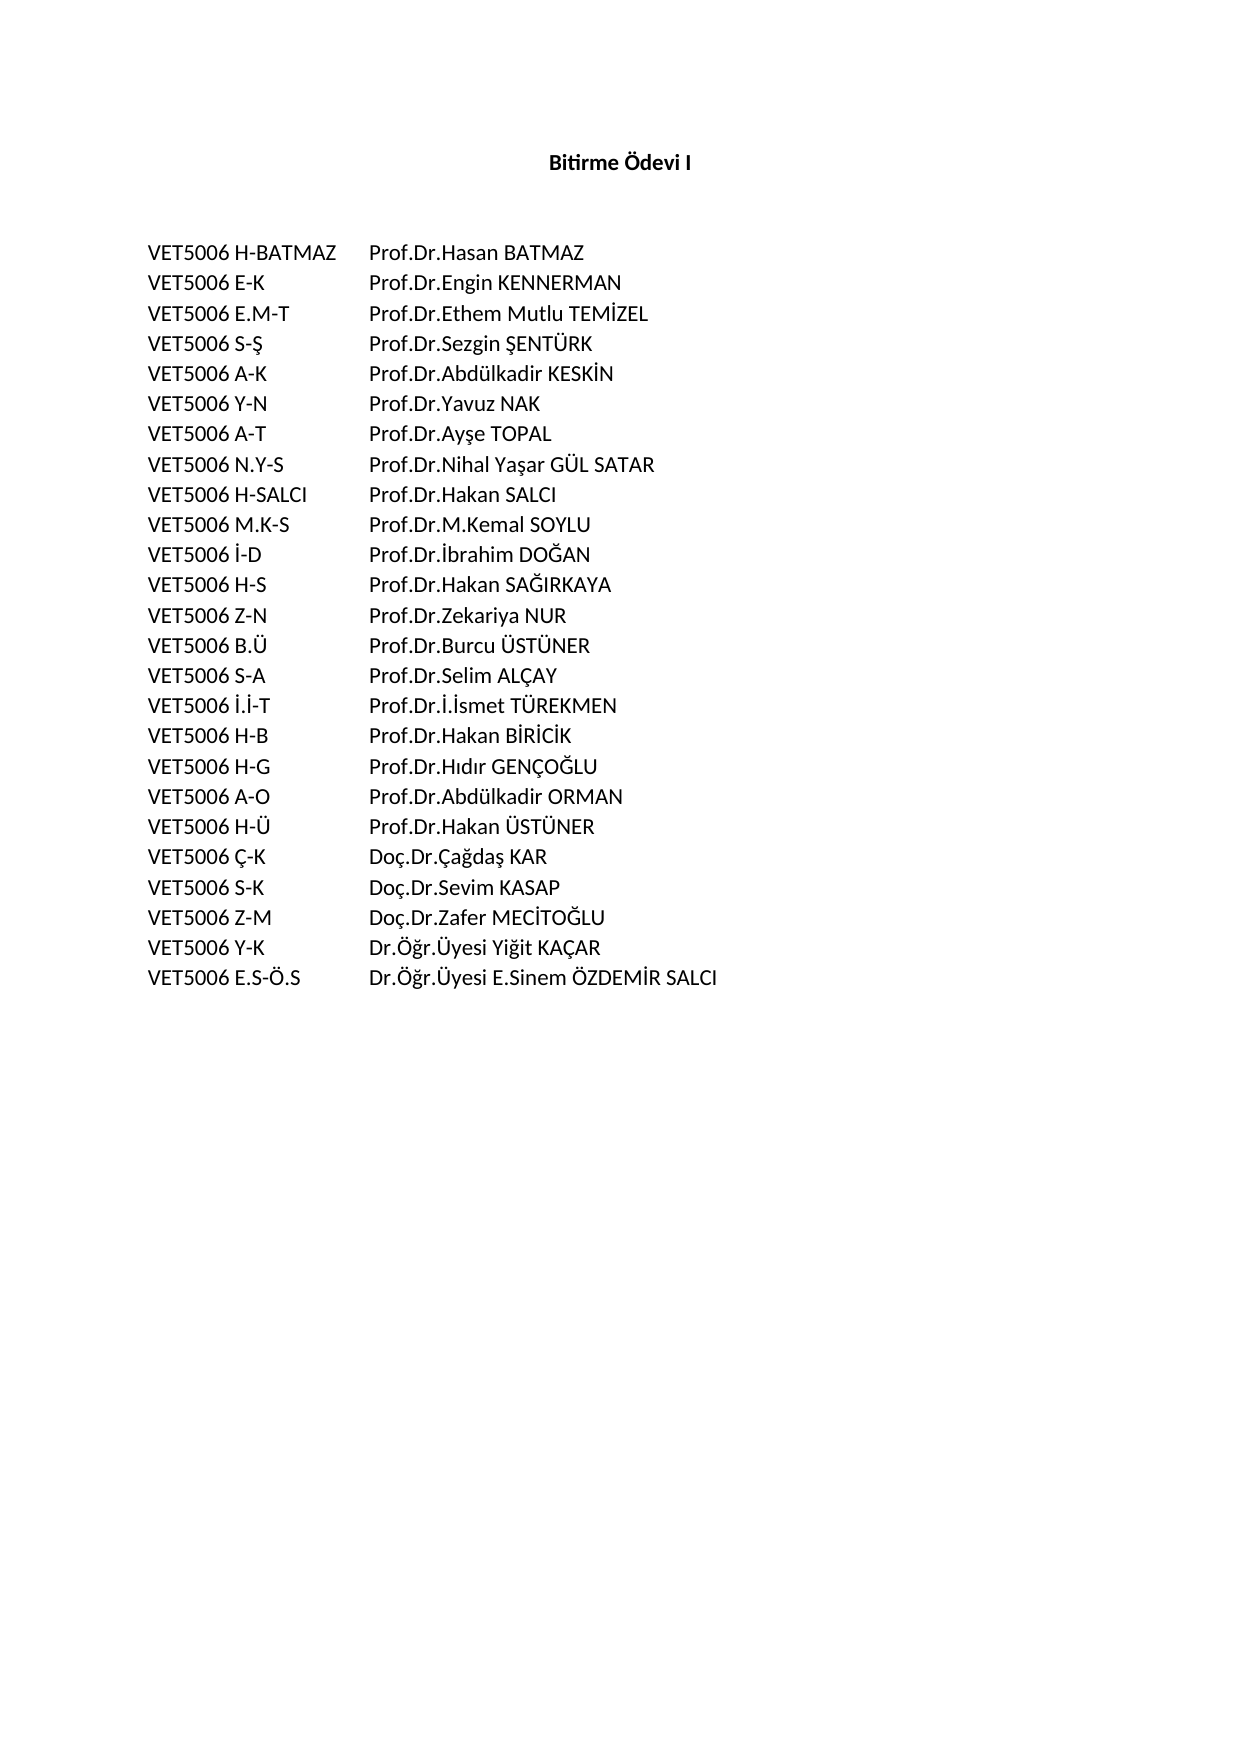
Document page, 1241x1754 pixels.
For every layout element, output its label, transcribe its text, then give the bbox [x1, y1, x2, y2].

text VET5006 A-T Prof.Dr.Ayşe TOPAL [148, 419, 1093, 447]
text VET5006 H-Ü Prof.Dr.Hakan ÜSTÜNER [148, 812, 1093, 840]
text VET5006 H-BATMAZ Prof.Dr.Hasan BATMAZ [148, 238, 1093, 266]
text VET5006 S-A Prof.Dr.Selim ALÇAY [148, 661, 1093, 689]
text VET5006 Y-K Dr.Öğr.Üyesi Yiğit KAÇAR [148, 933, 1093, 961]
text VET5006 A-O Prof.Dr.Abdülkadir ORMAN [148, 782, 1093, 810]
text VET5006 H-S Prof.Dr.Hakan SAĞIRKAYA [148, 571, 1093, 598]
text VET5006 S-K Doç.Dr.Sevim KASAP [148, 873, 1093, 901]
text VET5006 E-K Prof.Dr.Engin KENNERMAN [148, 268, 1093, 296]
text Bitirme Ödevi I [148, 148, 1093, 176]
text VET5006 H-SALCI Prof.Dr.Hakan SALCI [148, 480, 1093, 508]
text VET5006 H-B Prof.Dr.Hakan BİRİCİK [148, 722, 1093, 749]
text VET5006 M.K-S Prof.Dr.M.Kemal SOYLU [148, 510, 1093, 538]
text VET5006 İ.İ-T Prof.Dr.İ.İsmet TÜREKMEN [148, 691, 1093, 719]
text VET5006 S-Ş Prof.Dr.Sezgin ŞENTÜRK [148, 329, 1093, 357]
text VET5006 Z-M Doç.Dr.Zafer MECİTOĞLU [148, 903, 1093, 931]
text VET5006 İ-D Prof.Dr.İbrahim DOĞAN [148, 540, 1093, 568]
text VET5006 A-K Prof.Dr.Abdülkadir KESKİN [148, 359, 1093, 387]
text VET5006 N.Y-S Prof.Dr.Nihal Yaşar GÜL SATAR [148, 450, 1093, 478]
text VET5006 B.Ü Prof.Dr.Burcu ÜSTÜNER [148, 631, 1093, 659]
text VET5006 Ç-K Doç.Dr.Çağdaş KAR [148, 842, 1093, 870]
text VET5006 H-G Prof.Dr.Hıdır GENÇOĞLU [148, 752, 1093, 780]
text VET5006 E.M-T Prof.Dr.Ethem Mutlu TEMİZEL [148, 299, 1093, 327]
text VET5006 Z-N Prof.Dr.Zekariya NUR [148, 601, 1093, 629]
text VET5006 Y-N Prof.Dr.Yavuz NAK [148, 389, 1093, 417]
text VET5006 E.S-Ö.S Dr.Öğr.Üyesi E.Sinem ÖZDEMİR SALCI [148, 963, 1093, 991]
